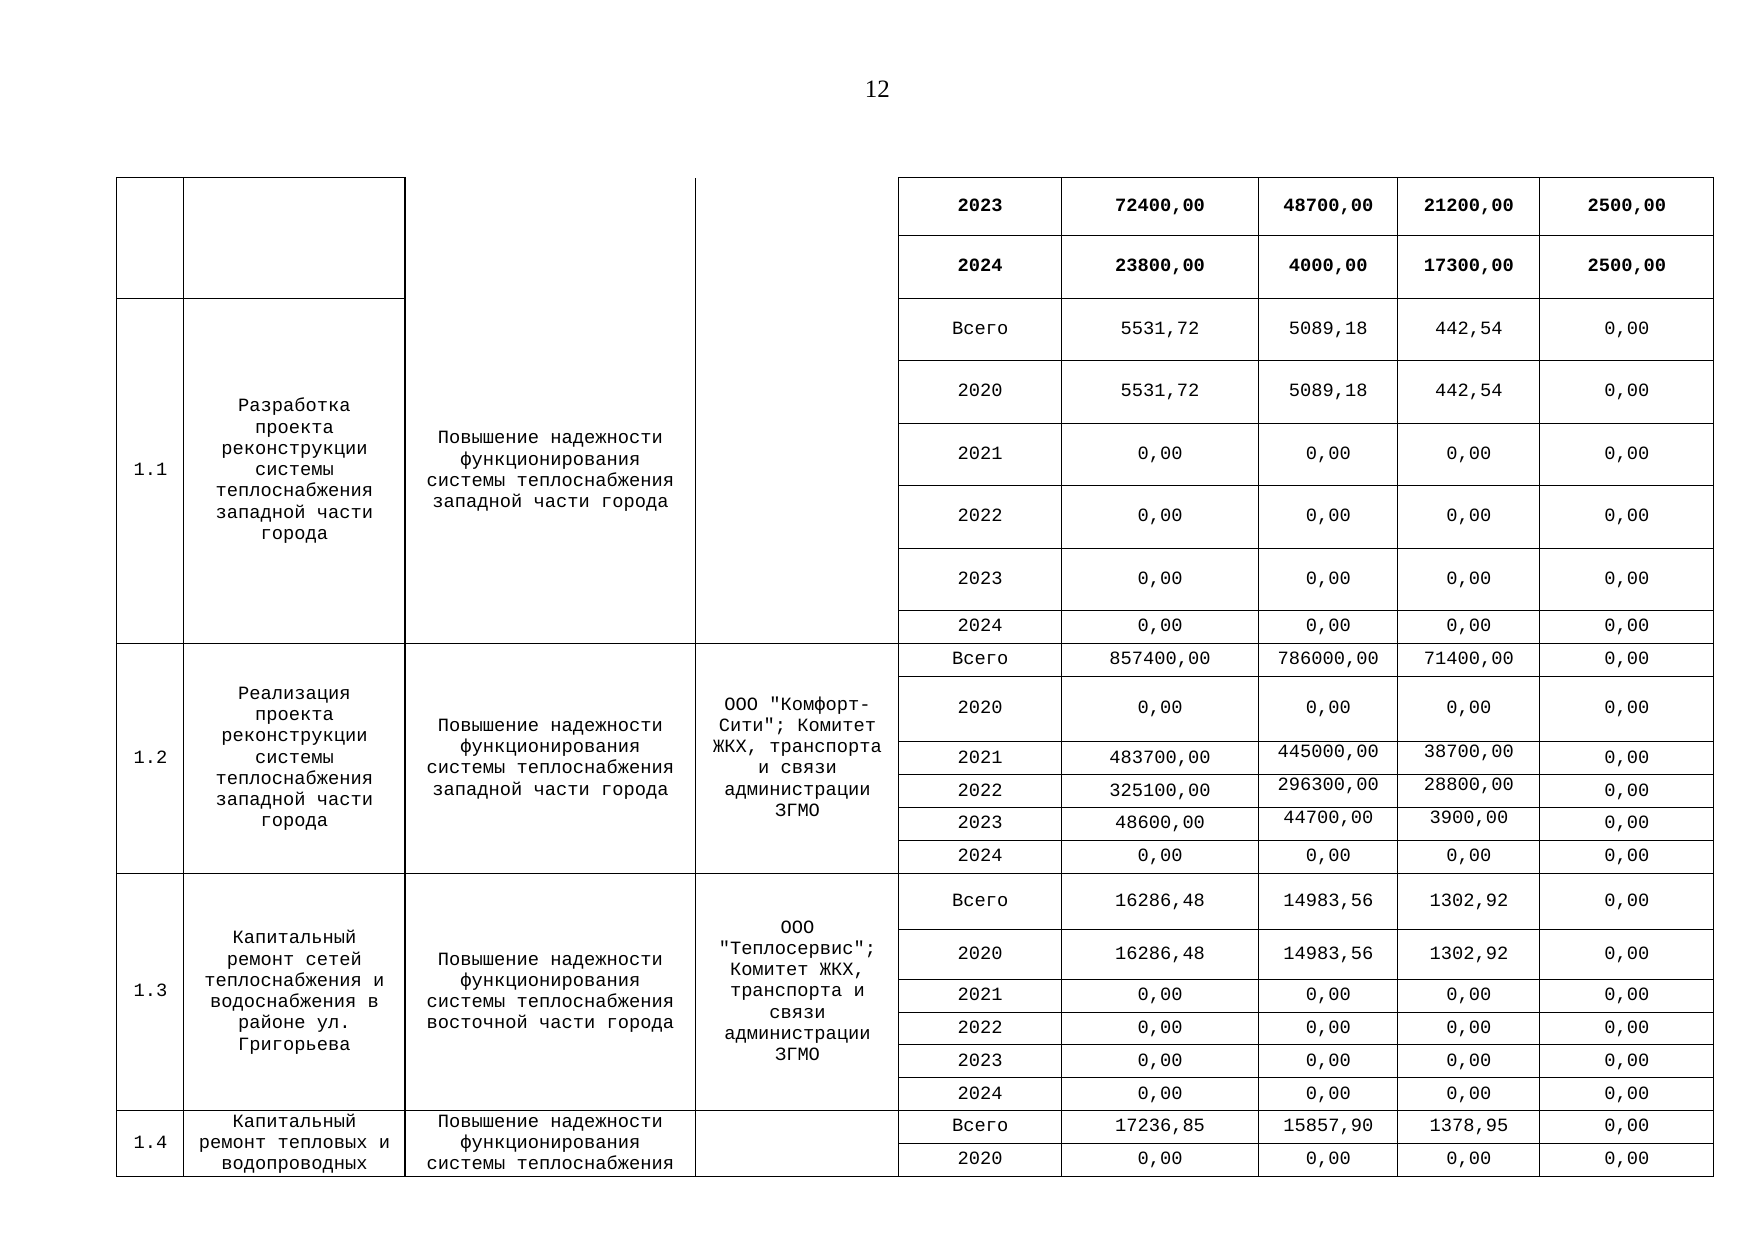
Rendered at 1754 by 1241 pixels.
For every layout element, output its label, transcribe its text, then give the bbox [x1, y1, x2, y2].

table_cell 5531,72 [1062, 299, 1258, 360]
table_cell 48700,00 [1259, 178, 1397, 235]
table_cell 445000,00 [1259, 742, 1397, 774]
table_cell 17300,00 [1398, 236, 1539, 297]
table_cell 38700,00 [1398, 742, 1539, 774]
table_cell 1.1 [117, 299, 183, 643]
table_cell 0,00 [1259, 1045, 1397, 1077]
table_cell 0,00 [1398, 841, 1539, 872]
table_cell 21200,00 [1398, 178, 1539, 235]
table_cell 0,00 [1062, 841, 1258, 872]
table_cell ООО "Комфорт-Сити"; Комитет ЖКХ, транспорта и связи администрации ЗГМО [696, 644, 898, 872]
table_cell 0,00 [1062, 1013, 1258, 1044]
table_cell 16286,48 [1062, 930, 1258, 979]
table_cell 0,00 [1540, 742, 1713, 774]
table_cell 44700,00 [1259, 808, 1397, 840]
table_cell 0,00 [1398, 677, 1539, 741]
table_cell 2020 [899, 1144, 1061, 1176]
table_cell 0,00 [1540, 424, 1713, 485]
table_cell 0,00 [1540, 1111, 1713, 1143]
table_cell 2024 [899, 236, 1061, 297]
table_cell 2023 [899, 808, 1061, 840]
table_cell 0,00 [1540, 775, 1713, 807]
table_cell 0,00 [1259, 1144, 1397, 1176]
table_cell 0,00 [1540, 808, 1713, 840]
table_cell 2021 [899, 424, 1061, 485]
table_cell Капитальный ремонт сетей теплоснабжения и водоснабжения в районе ул. Григорьева [184, 874, 404, 1110]
table_cell 0,00 [1540, 611, 1713, 643]
table_cell 1302,92 [1398, 874, 1539, 929]
table_cell 4000,00 [1259, 236, 1397, 297]
table_cell [696, 298, 898, 643]
table_cell 2022 [899, 486, 1061, 547]
table_cell Реализация проекта реконструкции системы теплоснабжения западной части города [184, 644, 404, 872]
table_cell 3900,00 [1398, 808, 1539, 840]
table_cell 2021 [899, 980, 1061, 1012]
table_cell 2023 [899, 1045, 1061, 1077]
table_cell 0,00 [1259, 424, 1397, 485]
table_cell 0,00 [1062, 549, 1258, 610]
table_cell 1.2 [117, 644, 183, 872]
table_cell 2021 [899, 742, 1061, 774]
table_cell 0,00 [1398, 424, 1539, 485]
table_cell 0,00 [1259, 677, 1397, 741]
table_cell [696, 1111, 898, 1176]
table_cell 0,00 [1062, 1144, 1258, 1176]
table_cell Повышение надежности функционирования системы теплоснабжения восточной части города [406, 874, 695, 1110]
table_cell Разработка проекта реконструкции системы теплоснабжения западной части города [184, 299, 404, 643]
table_cell 1378,95 [1398, 1111, 1539, 1143]
table_cell 0,00 [1259, 980, 1397, 1012]
table_cell 296300,00 [1259, 775, 1397, 807]
table_cell 0,00 [1398, 1078, 1539, 1110]
table_cell 5089,18 [1259, 299, 1397, 360]
table_cell 0,00 [1259, 549, 1397, 610]
table_cell 0,00 [1398, 549, 1539, 610]
table_cell 0,00 [1398, 980, 1539, 1012]
table_cell 0,00 [1540, 361, 1713, 422]
table_cell 2020 [899, 677, 1061, 741]
table_cell 325100,00 [1062, 775, 1258, 807]
table_cell 0,00 [1398, 611, 1539, 643]
table_cell 0,00 [1062, 611, 1258, 643]
table_cell 0,00 [1540, 1144, 1713, 1176]
table_cell ООО "Теплосервис"; Комитет ЖКХ, транспорта и связи администрации ЗГМО [696, 874, 898, 1110]
table_cell 0,00 [1398, 1045, 1539, 1077]
table_cell 0,00 [1540, 874, 1713, 929]
table_cell 72400,00 [1062, 178, 1258, 235]
table_cell 0,00 [1062, 486, 1258, 547]
table_cell 2023 [899, 549, 1061, 610]
table_cell 786000,00 [1259, 644, 1397, 676]
table_cell 0,00 [1540, 930, 1713, 979]
table_cell 0,00 [1540, 644, 1713, 676]
table_cell 0,00 [1398, 1144, 1539, 1176]
table_cell 0,00 [1259, 1013, 1397, 1044]
table_cell 0,00 [1062, 424, 1258, 485]
table_cell 48600,00 [1062, 808, 1258, 840]
table_cell 0,00 [1398, 486, 1539, 547]
table_cell 5531,72 [1062, 361, 1258, 422]
table_cell 14983,56 [1259, 874, 1397, 929]
table_cell 0,00 [1540, 299, 1713, 360]
table_cell 483700,00 [1062, 742, 1258, 774]
table_cell 2022 [899, 775, 1061, 807]
table_cell Повышение надежности функционирования системы теплоснабжения западной части города [406, 644, 695, 872]
table_cell Всего [899, 644, 1061, 676]
table_cell 0,00 [1398, 1013, 1539, 1044]
table_cell 442,54 [1398, 299, 1539, 360]
table_cell Всего [899, 1111, 1061, 1143]
table_cell 0,00 [1540, 980, 1713, 1012]
table_cell 2020 [899, 930, 1061, 979]
table_cell Капитальный ремонт тепловых и водопроводных сетей, расположенных по адресу г. Зима, ул. Дорожная [184, 1111, 404, 1176]
table_cell 71400,00 [1398, 644, 1539, 676]
table_cell 0,00 [1540, 677, 1713, 741]
table_cell 23800,00 [1062, 236, 1258, 297]
table_cell 2024 [899, 841, 1061, 872]
table_cell 0,00 [1062, 677, 1258, 741]
table_cell 0,00 [1540, 1013, 1713, 1044]
table_cell 0,00 [1062, 980, 1258, 1012]
table_cell Всего [899, 299, 1061, 360]
table_cell 0,00 [1259, 486, 1397, 547]
table_cell Повышение надежности функционирования системы теплоснабжения западной части города [406, 298, 695, 643]
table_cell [406, 1111, 695, 1176]
table_cell 1.3 [117, 874, 183, 1110]
table_cell 17236,85 [1062, 1111, 1258, 1143]
table_cell 0,00 [1540, 486, 1713, 547]
table_cell 28800,00 [1398, 775, 1539, 807]
table_cell 2020 [899, 361, 1061, 422]
table_cell 0,00 [1540, 1078, 1713, 1110]
table_cell 0,00 [1540, 841, 1713, 872]
table_cell 0,00 [1259, 611, 1397, 643]
table_cell 857400,00 [1062, 644, 1258, 676]
table_cell 0,00 [1062, 1045, 1258, 1077]
table_cell 2022 [899, 1013, 1061, 1044]
table_cell Всего [899, 874, 1061, 929]
table_cell 14983,56 [1259, 930, 1397, 979]
table_cell 0,00 [1540, 549, 1713, 610]
table_cell 442,54 [1398, 361, 1539, 422]
table_cell 2023 [899, 178, 1061, 235]
table_cell 1302,92 [1398, 930, 1539, 979]
table_cell 0,00 [1540, 1045, 1713, 1077]
table_cell 0,00 [1062, 1078, 1258, 1110]
table_cell 0,00 [1259, 1078, 1397, 1110]
table_cell 2500,00 [1540, 236, 1713, 297]
table_cell 1.4 [117, 1111, 183, 1176]
table_cell 2500,00 [1540, 178, 1713, 235]
table_cell 5089,18 [1259, 361, 1397, 422]
table_cell 2024 [899, 1078, 1061, 1110]
table_cell 16286,48 [1062, 874, 1258, 929]
table_cell 0,00 [1259, 841, 1397, 872]
table_cell 15857,90 [1259, 1111, 1397, 1143]
table_cell 2024 [899, 611, 1061, 643]
